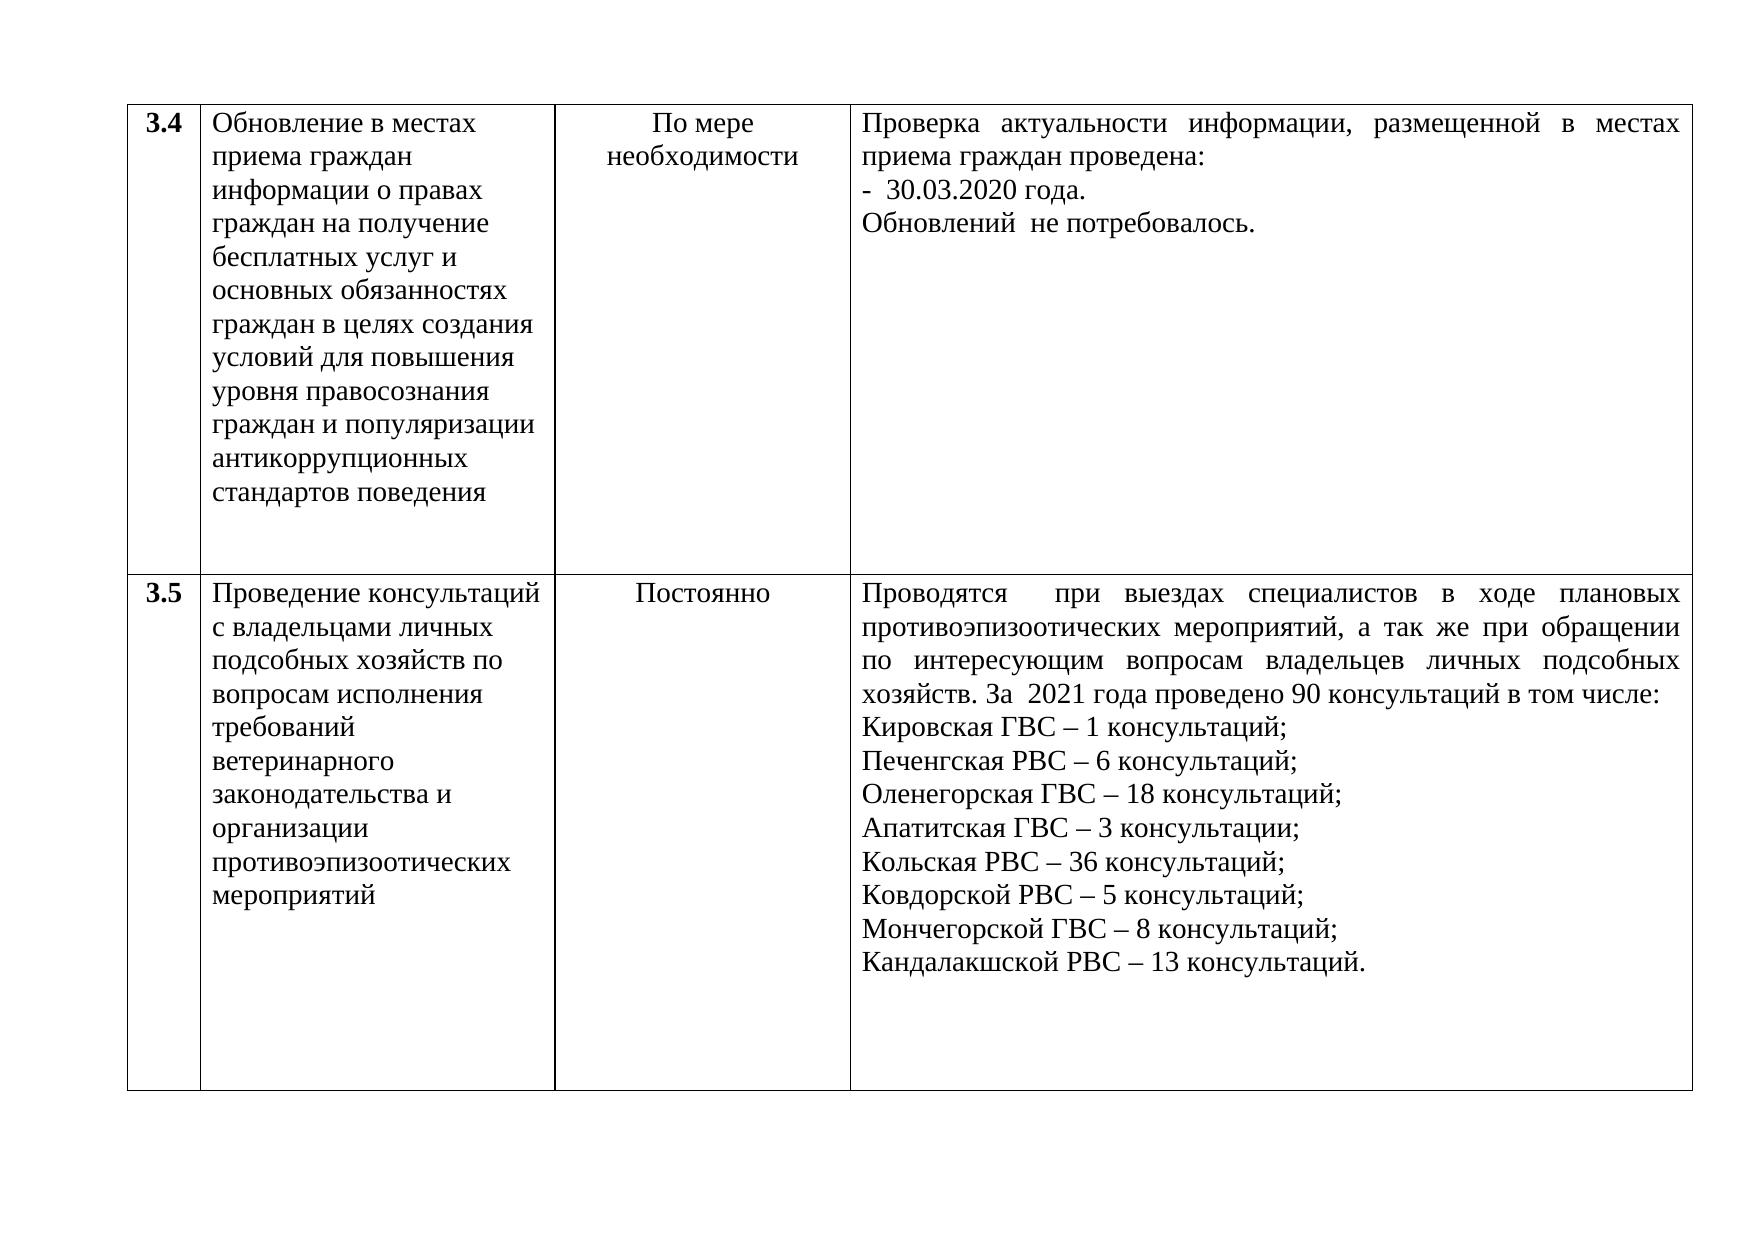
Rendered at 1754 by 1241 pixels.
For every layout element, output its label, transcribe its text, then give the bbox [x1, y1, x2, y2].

table_cell Проводятся при выездах специалистов в ходе плановых противоэпизоотических мероприятий, а так же при обращении по интересующим вопросам владельцев личных подсобных хозяйств. За 2021 года проведено 90 консультаций в том числе: Кировская ГВС – 1 консультаций; Печенгская РВС – 6 консультаций; Оленегорская ГВС – 18 консультаций; Апатитская ГВС – 3 консультации; Кольская РВС – 36 консультаций; Ковдорской РВС – 5 консультаций; Мончегорской ГВС – 8 консультаций; Кандалакшской РВС – 13 консультаций. [851, 575, 1692, 1090]
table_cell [556, 105, 850, 574]
table_cell Постоянно [556, 575, 850, 1090]
table_cell 3.5 [128, 575, 200, 1090]
table_cell Обновление в местах приема граждан информации о правах граждан на получение бесплатных услуг и основных обязанностях граждан в целях создания условий для повышения уровня правосознания граждан и популяризации антикоррупционных стандартов поведения [201, 105, 554, 574]
table_cell Проверка актуальности информации, размещенной в местах приема граждан проведена: - 30.03.2020 года. Обновлений не потребовалось. [851, 105, 1692, 574]
table_cell Проведение консультаций с владельцами личных подсобных хозяйств по вопросам исполнения требований ветеринарного законодательства и организации противоэпизоотических мероприятий [201, 575, 554, 1090]
table_cell 3.4 [128, 105, 200, 574]
